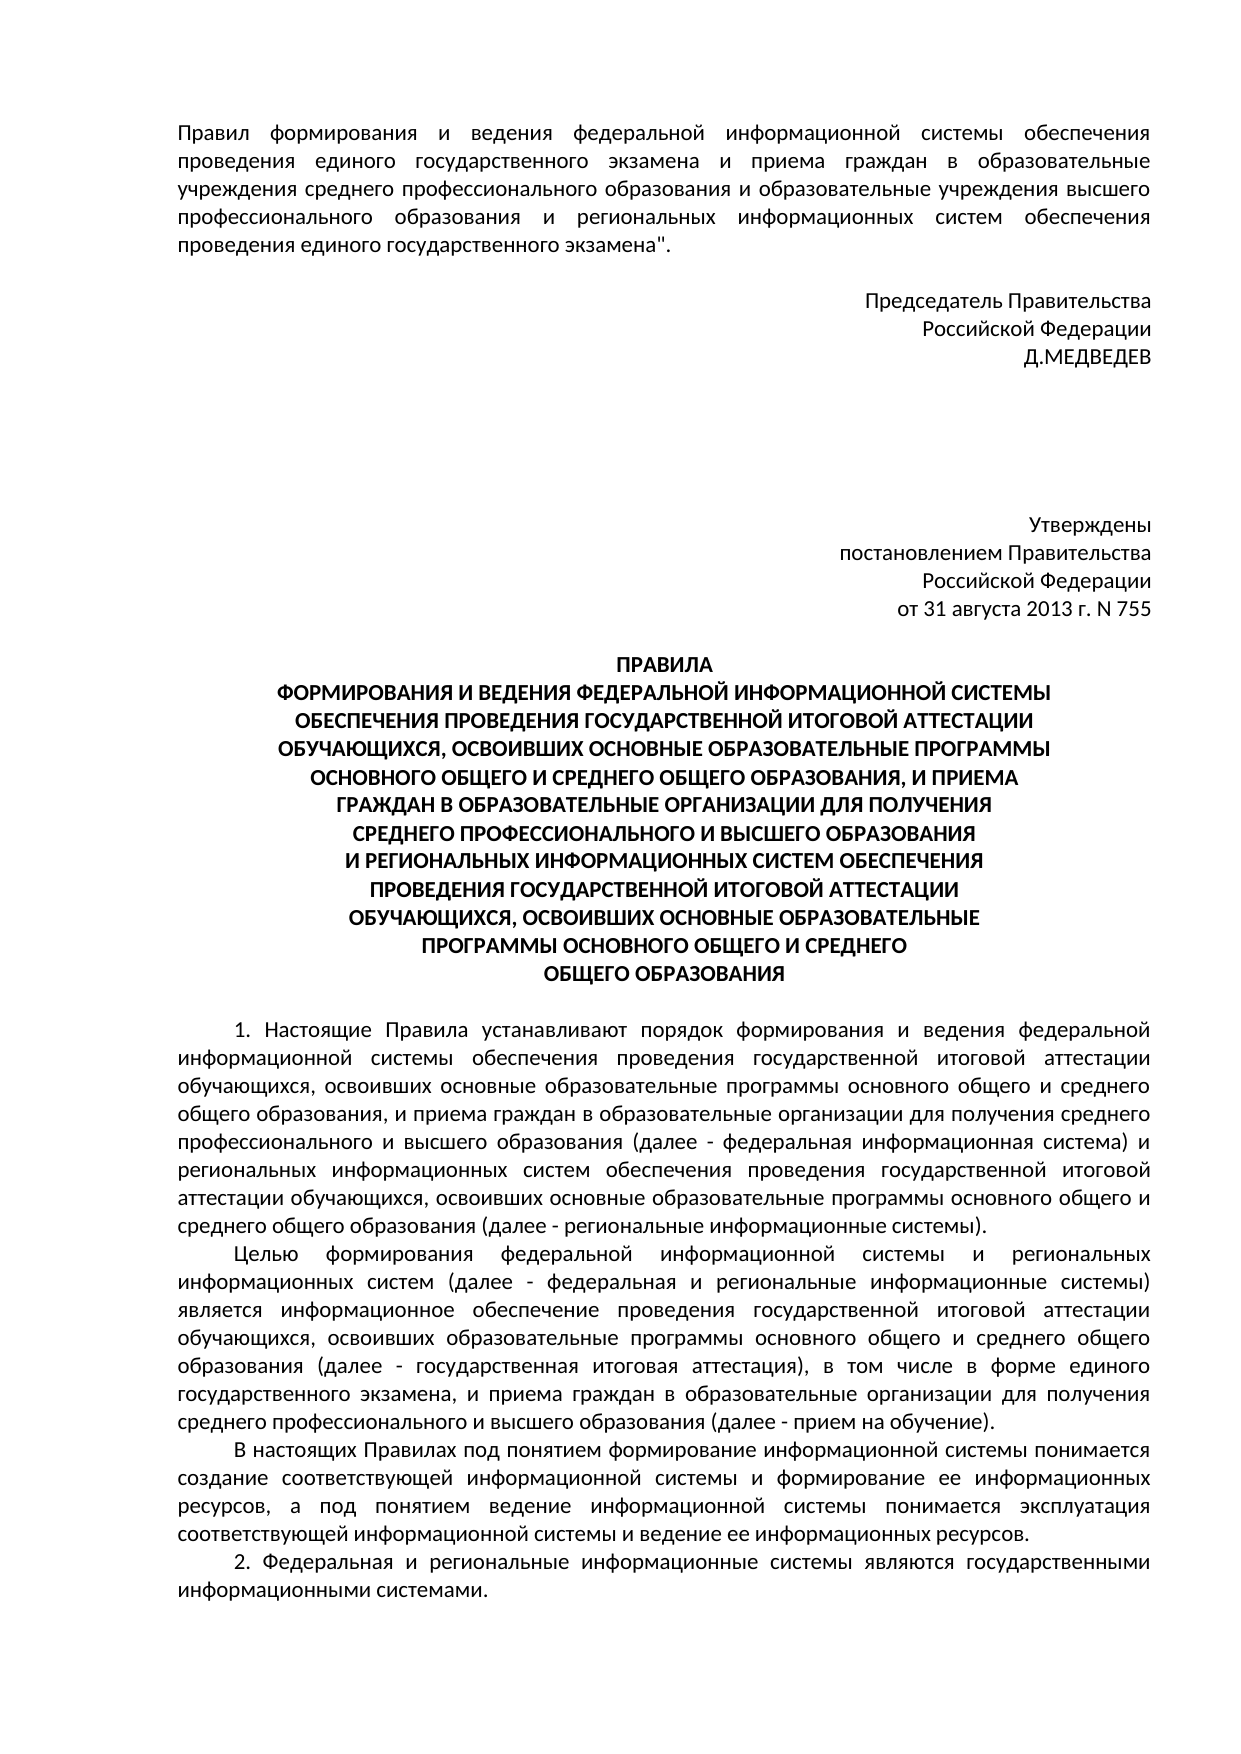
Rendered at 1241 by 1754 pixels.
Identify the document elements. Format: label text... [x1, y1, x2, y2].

text ОБУЧАЮЩИХСЯ, ОСВОИВШИХ ОСНОВНЫЕ ОБРАЗОВАТЕЛЬНЫЕ [177, 903, 1152, 931]
text СРЕДНЕГО ПРОФЕССИОНАЛЬНОГО И ВЫСШЕГО ОБРАЗОВАНИЯ [177, 819, 1152, 847]
text ОБЕСПЕЧЕНИЯ ПРОВЕДЕНИЯ ГОСУДАРСТВЕННОЙ ИТОГОВОЙ АТТЕСТАЦИИ [177, 707, 1152, 734]
text И РЕГИОНАЛЬНЫХ ИНФОРМАЦИОННЫХ СИСТЕМ ОБЕСПЕЧЕНИЯ [177, 847, 1152, 875]
text 2. Федеральная и региональные информационные системы являются государственными информационными системами. [177, 1547, 1152, 1603]
text ПРАВИЛА [177, 651, 1152, 678]
text Д.МЕДВЕДЕВ [177, 342, 1152, 370]
text ОБУЧАЮЩИХСЯ, ОСВОИВШИХ ОСНОВНЫЕ ОБРАЗОВАТЕЛЬНЫЕ ПРОГРАММЫ [177, 734, 1152, 763]
text ПРОВЕДЕНИЯ ГОСУДАРСТВЕННОЙ ИТОГОВОЙ АТТЕСТАЦИИ [177, 875, 1152, 903]
text Целью формирования федеральной информационной системы и региональных информационных систем (далее - федеральная и региональные информационные системы) является информационное обеспечение проведения государственной итоговой аттестации обучающихся, освоивших образовательные программы основного общего и среднего общего образования (далее - государственная итоговая аттестация), в том числе в форме единого государственного экзамена, и приема граждан в образовательные организации для получения среднего профессионального и высшего образования (далее - прием на обучение). [177, 1239, 1152, 1435]
text постановлением Правительства [177, 538, 1152, 566]
text Утверждены [177, 510, 1152, 538]
text ГРАЖДАН В ОБРАЗОВАТЕЛЬНЫЕ ОРГАНИЗАЦИИ ДЛЯ ПОЛУЧЕНИЯ [177, 791, 1152, 819]
text ПРОГРАММЫ ОСНОВНОГО ОБЩЕГО И СРЕДНЕГО [177, 931, 1152, 959]
text от 31 августа 2013 г. N 755 [177, 594, 1152, 622]
text ФОРМИРОВАНИЯ И ВЕДЕНИЯ ФЕДЕРАЛЬНОЙ ИНФОРМАЦИОННОЙ СИСТЕМЫ [177, 678, 1152, 707]
text ОБЩЕГО ОБРАЗОВАНИЯ [177, 959, 1152, 987]
text Председатель Правительства [177, 286, 1152, 314]
text Российской Федерации [177, 566, 1152, 594]
text 1. Настоящие Правила устанавливают порядок формирования и ведения федеральной информационной системы обеспечения проведения государственной итоговой аттестации обучающихся, освоивших основные образовательные программы основного общего и среднего общего образования, и приема граждан в образовательные организации для получения среднего профессионального и высшего образования (далее - федеральная информационная система) и региональных информационных систем обеспечения проведения государственной итоговой аттестации обучающихся, освоивших основные образовательные программы основного общего и среднего общего образования (далее - региональные информационные системы). [177, 1015, 1152, 1239]
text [177, 118, 1152, 258]
text Российской Федерации [177, 314, 1152, 342]
text В настоящих Правилах под понятием формирование информационной системы понимается создание соответствующей информационной системы и формирование ее информационных ресурсов, а под понятием ведение информационной системы понимается эксплуатация соответствующей информационной системы и ведение ее информационных ресурсов. [177, 1435, 1152, 1547]
text ОСНОВНОГО ОБЩЕГО И СРЕДНЕГО ОБЩЕГО ОБРАЗОВАНИЯ, И ПРИЕМА [177, 763, 1152, 791]
